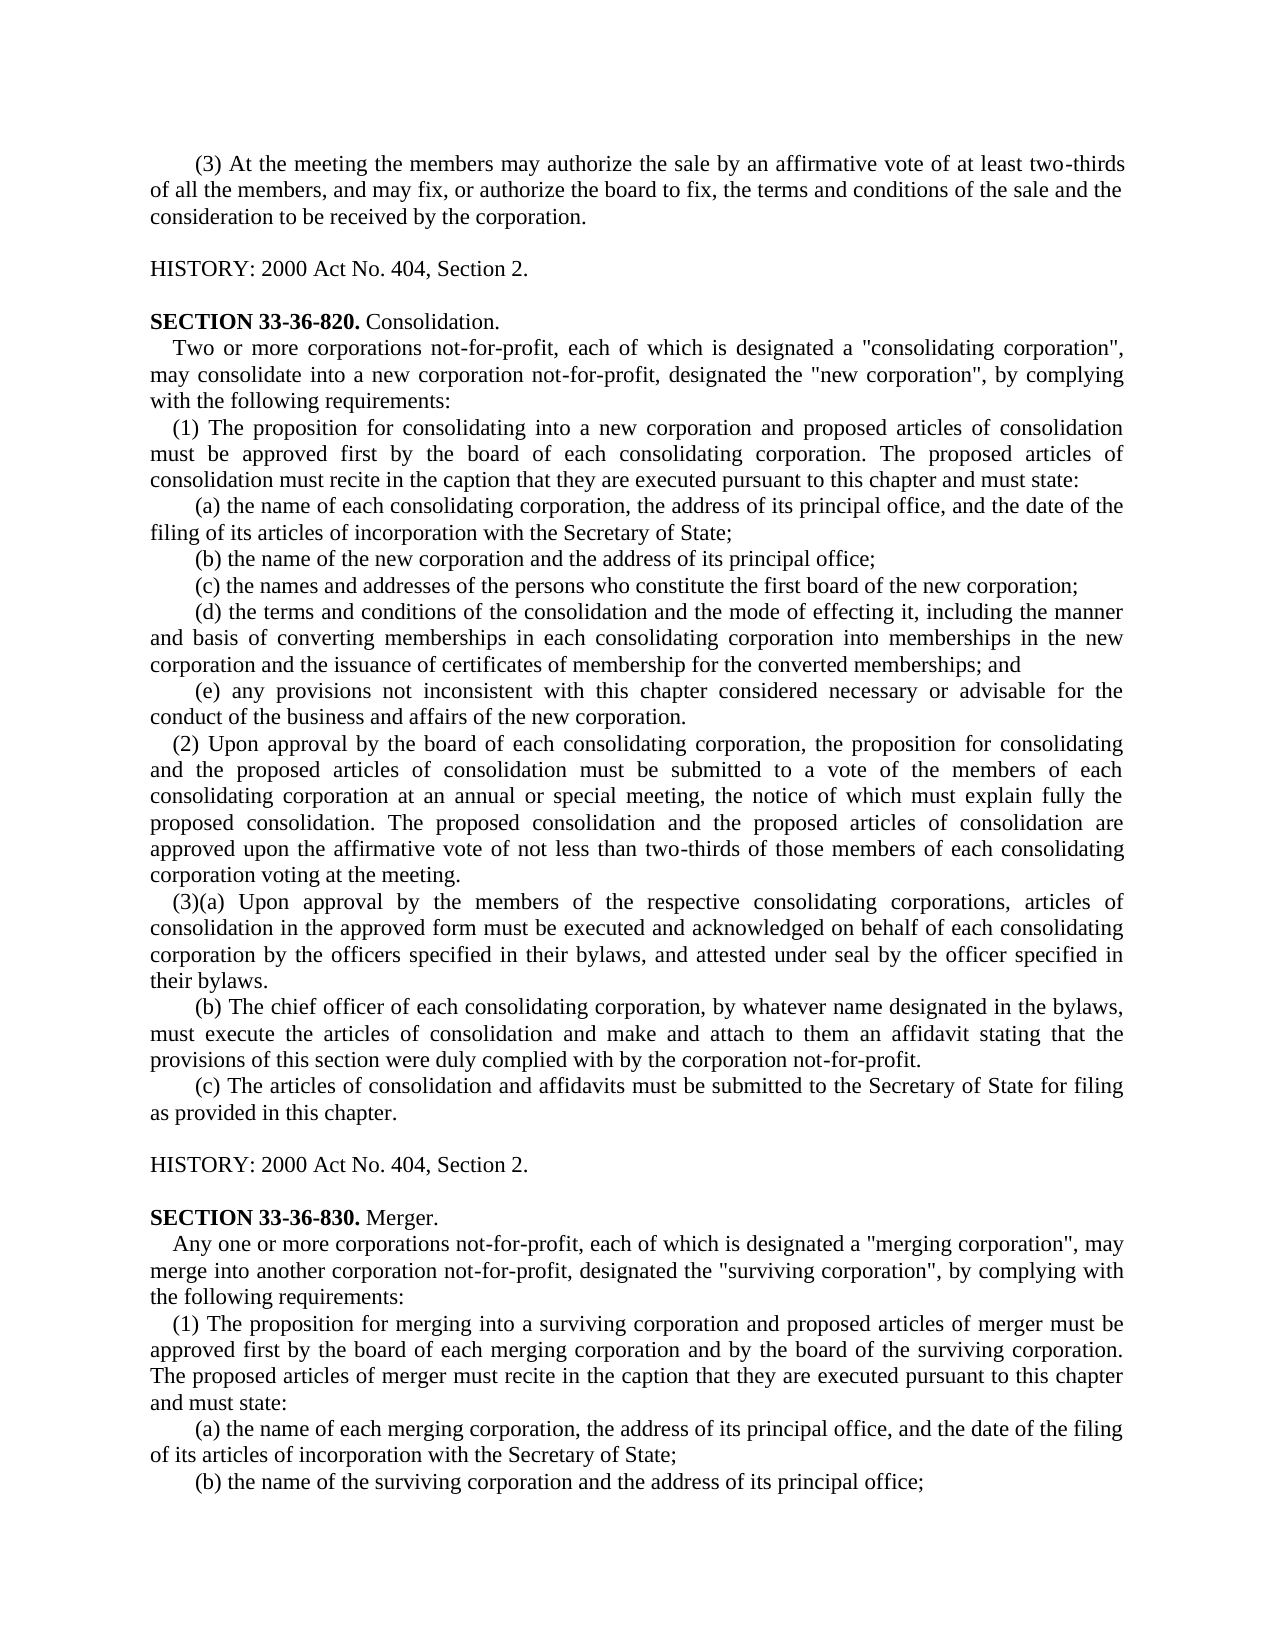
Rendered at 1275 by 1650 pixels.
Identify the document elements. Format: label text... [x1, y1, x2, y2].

text HISTORY: 2000 Act No. 404, Section 2. [150, 255, 1125, 282]
text (b) The chief officer of each consolidating corporation, by whatever name designated in the bylaws, must execute the articles of consolidation and make and attach to them an affidavit stating that the provisions of this section were duly complied with by the corporation not-for-profit. [150, 993, 1125, 1072]
text SECTION 33-36-830. Merger. [150, 1204, 1125, 1231]
text HISTORY: 2000 Act No. 404, Section 2. [150, 1151, 1125, 1178]
text (2) Upon approval by the board of each consolidating corporation, the proposition for consolidating and the proposed articles of consolidation must be submitted to a vote of the members of each consolidating corporation at an annual or special meeting, the notice of which must explain fully the proposed consolidation. The proposed consolidation and the proposed articles of consolidation are approved upon the affirmative vote of not less than two-thirds of those members of each consolidating corporation voting at the meeting. [150, 730, 1125, 888]
text (3) At the meeting the members may authorize the sale by an affirmative vote of at least two-thirds of all the members, and may fix, or authorize the board to fix, the terms and conditions of the sale and the consideration to be received by the corporation. [150, 150, 1125, 229]
text (b) the name of the new corporation and the address of its principal office; [150, 545, 1125, 572]
text Two or more corporations not-for-profit, each of which is designated a "consolidating corporation", may consolidate into a new corporation not-for-profit, designated the "new corporation", by complying with the following requirements: [150, 334, 1125, 413]
text (d) the terms and conditions of the consolidation and the mode of effecting it, including the manner and basis of converting memberships in each consolidating corporation into memberships in the new corporation and the issuance of certificates of membership for the converted memberships; and [150, 598, 1125, 677]
text (a) the name of each consolidating corporation, the address of its principal office, and the date of the filing of its articles of incorporation with the Secretary of State; [150, 493, 1125, 545]
text (b) the name of the surviving corporation and the address of its principal office; [150, 1468, 1125, 1494]
text (c) the names and addresses of the persons who constitute the first board of the new corporation; [150, 572, 1125, 598]
text (1) The proposition for merging into a surviving corporation and proposed articles of merger must be approved first by the board of each merging corporation and by the board of the surviving corporation. The proposed articles of merger must recite in the caption that they are executed pursuant to this chapter and must state: [150, 1309, 1125, 1415]
text (a) the name of each merging corporation, the address of its principal office, and the date of the filing of its articles of incorporation with the Secretary of State; [150, 1415, 1125, 1468]
text (c) The articles of consolidation and affidavits must be submitted to the Secretary of State for filing as provided in this chapter. [150, 1072, 1125, 1125]
text Any one or more corporations not-for-profit, each of which is designated a "merging corporation", may merge into another corporation not-for-profit, designated the "surviving corporation", by complying with the following requirements: [150, 1231, 1125, 1309]
text SECTION 33-36-820. Consolidation. [150, 308, 1125, 334]
text (3)(a) Upon approval by the members of the respective consolidating corporations, articles of consolidation in the approved form must be executed and acknowledged on behalf of each consolidating corporation by the officers specified in their bylaws, and attested under seal by the officer specified in their bylaws. [150, 888, 1125, 993]
text (e) any provisions not inconsistent with this chapter considered necessary or advisable for the conduct of the business and affairs of the new corporation. [150, 677, 1125, 730]
text (1) The proposition for consolidating into a new corporation and proposed articles of consolidation must be approved first by the board of each consolidating corporation. The proposed articles of consolidation must recite in the caption that they are executed pursuant to this chapter and must state: [150, 413, 1125, 493]
